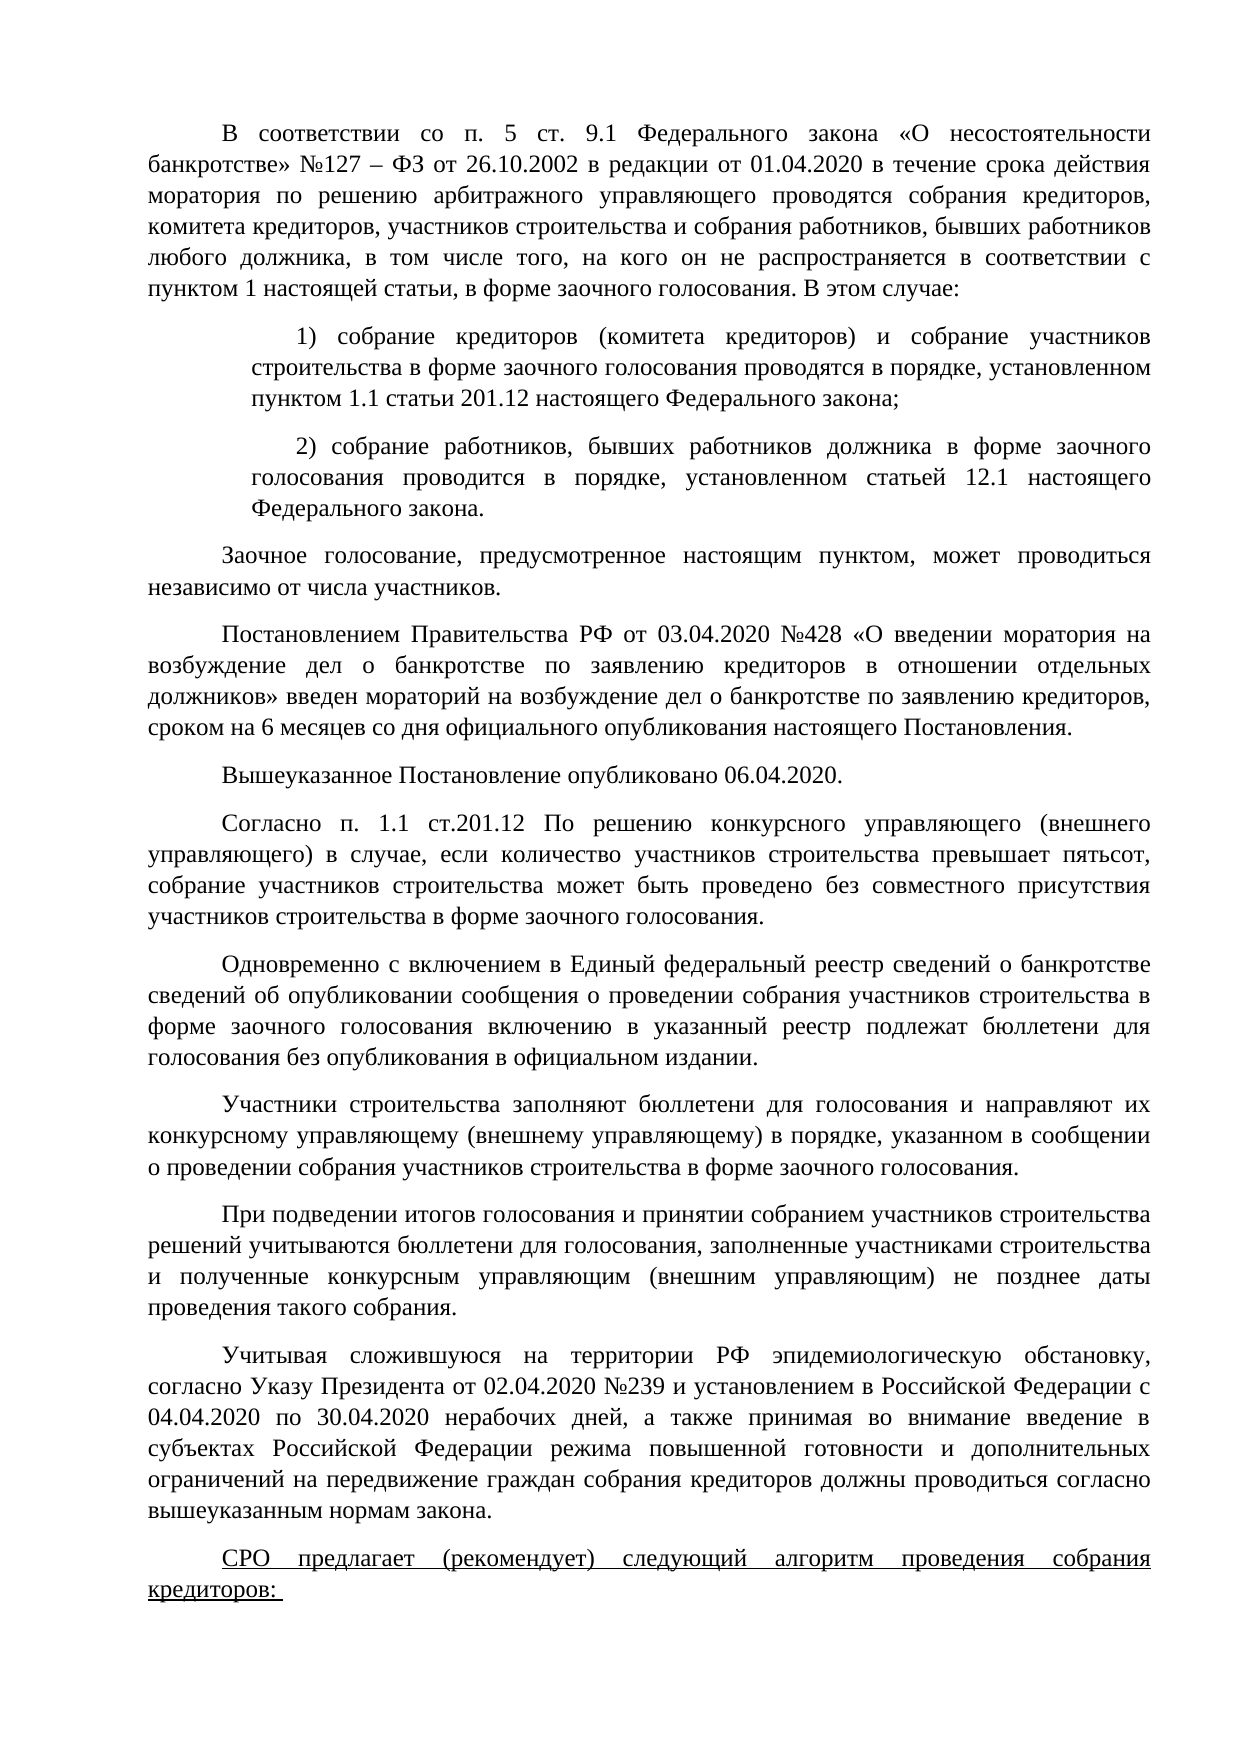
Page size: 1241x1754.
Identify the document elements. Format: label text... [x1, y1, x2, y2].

text Учитывая сложившуюся на территории РФ эпидемиологическую обстановку, согласно Указу Президента от 02.04.2020 №239 и установлением в Российской Федерации с 04.04.2020 по 30.04.2020 нерабочих дней, а также принимая во внимание введение в субъектах Российской Федерации режима повышенной готовности и дополнительных ограничений на передвижение граждан собрания кредиторов должны проводиться согласно вышеуказанным нормам закона. [148, 1340, 1152, 1524]
text СРО предлагает (рекомендует) следующий алгоритм проведения собрания кредиторов: [148, 1543, 1152, 1603]
text Согласно п. 1.1 ст.201.12 По решению конкурсного управляющего (внешнего управляющего) в случае, если количество участников строительства превышает пятьсот, собрание участников строительства может быть проведено без совместного присутствия участников строительства в форме заочного голосования. [148, 808, 1152, 930]
text Участники строительства заполняют бюллетени для голосования и направляют их конкурсному управляющему (внешнему управляющему) в порядке, указанном в сообщении о проведении собрания участников строительства в форме заочного голосования. [148, 1089, 1152, 1180]
text Вышеуказанное Постановление опубликовано 06.04.2020. [148, 760, 1152, 789]
text 1) собрание кредиторов (комитета кредиторов) и собрание участников строительства в форме заочного голосования проводятся в порядке, установленном пунктом 1.1 статьи 201.12 настоящего Федерального закона; [251, 321, 1152, 412]
text Постановлением Правительства РФ от 03.04.2020 №428 «О введении моратория на возбуждение дел о банкротстве по заявлению кредиторов в отношении отдельных должников» введен мораторий на возбуждение дел о банкротстве по заявлению кредиторов, сроком на 6 месяцев со дня официального опубликования настоящего Постановления. [148, 619, 1152, 741]
text В соответствии со п. 5 ст. 9.1 Федерального закона «О несостоятельности банкротстве» №127 – ФЗ от 26.10.2002 в редакции от 01.04.2020 в течение срока действия моратория по решению арбитражного управляющего проводятся собрания кредиторов, комитета кредиторов, участников строительства и собрания работников, бывших работников любого должника, в том числе того, на кого он не распространяется в соответствии с пунктом 1 настоящей статьи, в форме заочного голосования. В этом случае: [148, 118, 1152, 302]
text Заочное голосование, предусмотренное настоящим пунктом, может проводиться независимо от числа участников. [148, 541, 1152, 600]
text 2) собрание работников, бывших работников должника в форме заочного голосования проводится в порядке, установленном статьей 12.1 настоящего Федерального закона. [251, 431, 1152, 522]
text Одновременно с включением в Единый федеральный реестр сведений о банкротстве сведений об опубликовании сообщения о проведении собрания участников строительства в форме заочного голосования включению в указанный реестр подлежат бюллетени для голосования без опубликования в официальном издании. [148, 949, 1152, 1071]
text При подведении итогов голосования и принятии собранием участников строительства решений учитываются бюллетени для голосования, заполненные участниками строительства и полученные конкурсным управляющим (внешним управляющим) не позднее даты проведения такого собрания. [148, 1199, 1152, 1321]
